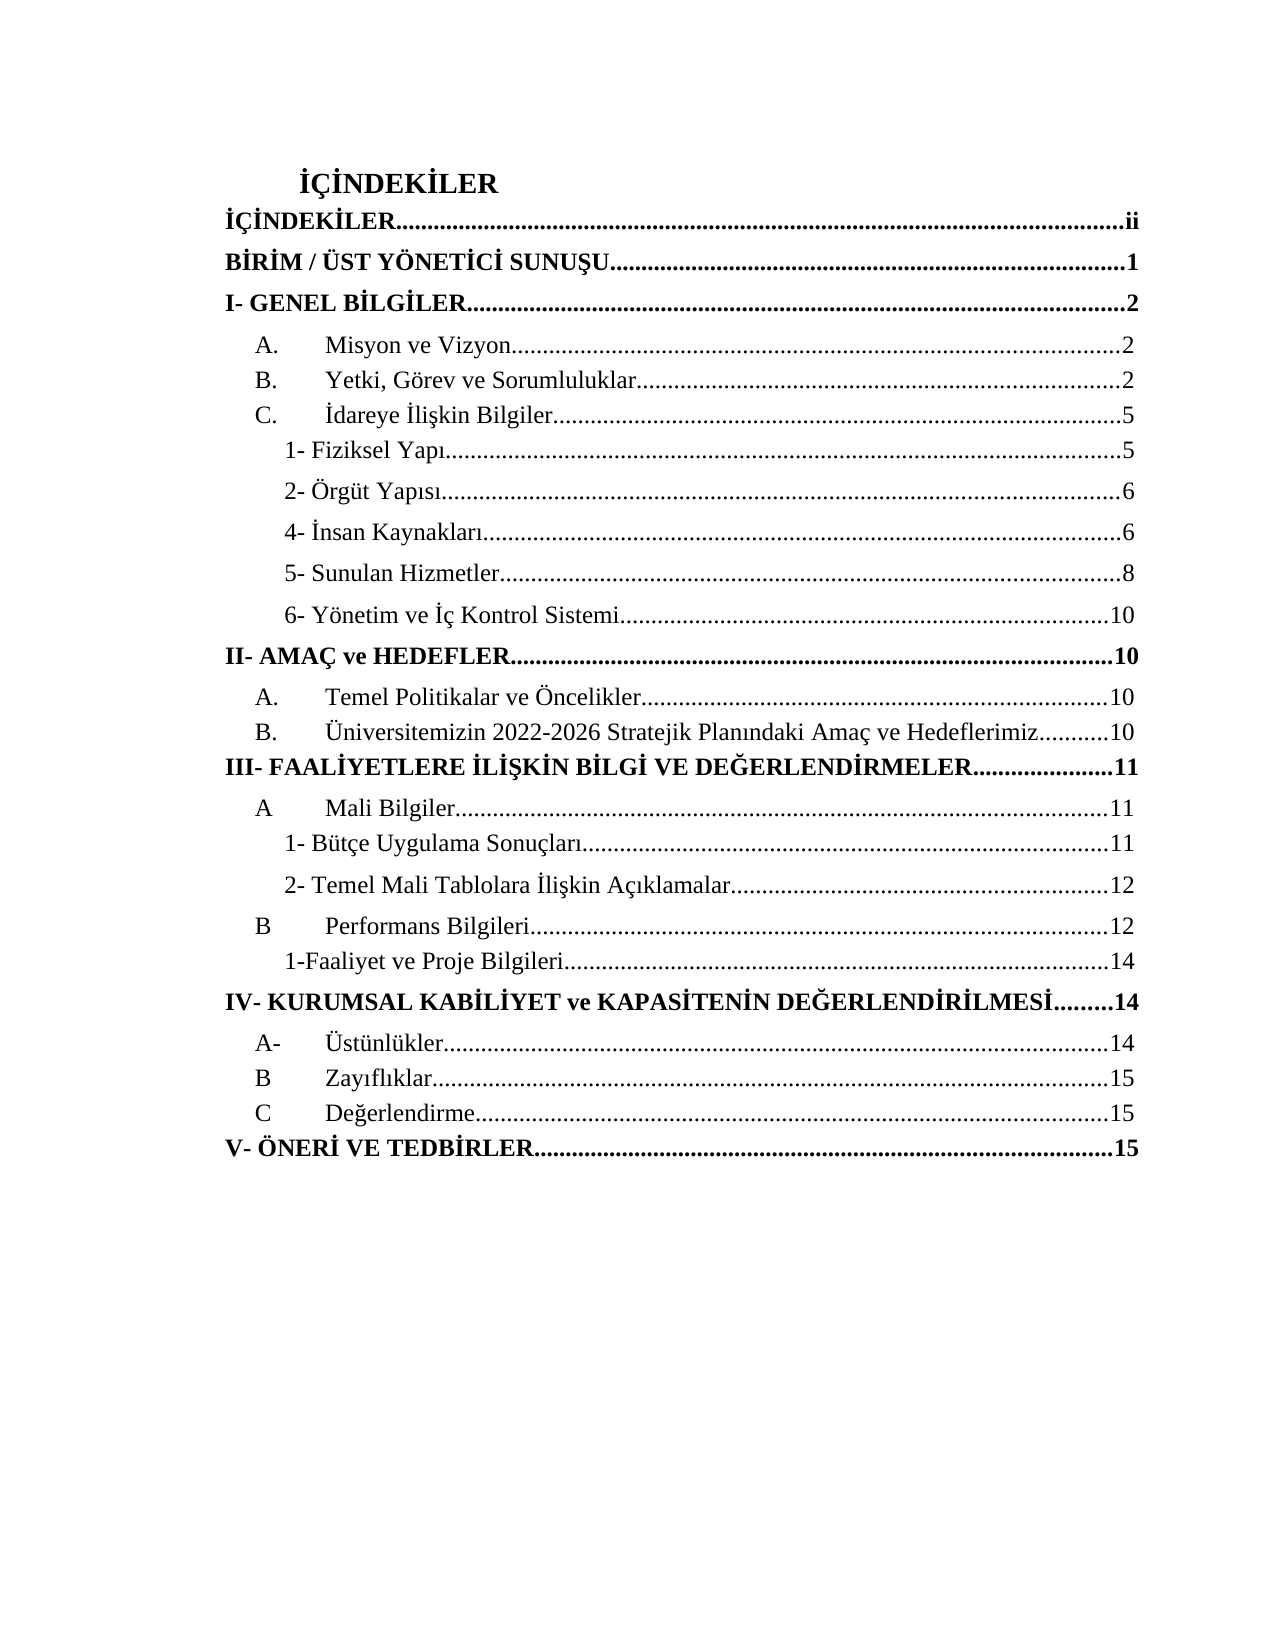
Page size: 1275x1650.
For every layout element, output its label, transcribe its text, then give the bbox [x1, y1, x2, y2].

text II- AMAÇ ve HEDEFLER 10 [225, 641, 1140, 670]
text III- FAALİYETLERE İLİŞKİN BİLGİ VE DEĞERLENDİRMELER 11 [225, 752, 1140, 781]
text B Performans Bilgileri 12 [254, 911, 1140, 940]
text A. Temel Politikalar ve Öncelikler 10 [254, 682, 1140, 711]
text 2- Örgüt Yapısı 6 [284, 476, 1140, 505]
text 2- Temel Mali Tablolara İlişkin Açıklamalar 12 [284, 870, 1140, 898]
text V- ÖNERİ VE TEDBİRLER 15 [225, 1133, 1140, 1162]
text İÇİNDEKİLER ii [225, 206, 1140, 235]
text A- Üstünlükler 14 [254, 1028, 1140, 1057]
text B. Üniversitemizin 2022-2026 Stratejik Planındaki Amaç ve Hedeflerimiz 10 [254, 717, 1140, 746]
text 1-Faaliyet ve Proje Bilgileri 14 [284, 946, 1140, 975]
text IV- KURUMSAL KABİLİYET ve KAPASİTENİN DEĞERLENDİRİLMESİ 14 [225, 987, 1140, 1016]
text 5- Sunulan Hizmetler 8 [284, 558, 1140, 587]
text A. Misyon ve Vizyon 2 [254, 330, 1140, 358]
text B Zayıflıklar 15 [254, 1063, 1140, 1092]
text A Mali Bilgiler 11 [254, 793, 1140, 822]
text I- GENEL BİLGİLER 2 [225, 288, 1140, 317]
text 6- Yönetim ve İç Kontrol Sistemi 10 [284, 600, 1140, 628]
text 1- Fiziksel Yapı 5 [284, 435, 1140, 463]
text BİRİM / ÜST YÖNETİCİ SUNUŞU 1 [225, 247, 1140, 276]
text 1- Bütçe Uygulama Sonuçları 11 [284, 828, 1140, 857]
text C. İdareye İlişkin Bilgiler 5 [254, 400, 1140, 428]
subtitle İÇİNDEKİLER [225, 166, 1140, 200]
text C Değerlendirme 15 [254, 1098, 1140, 1127]
text 4- İnsan Kaynakları 6 [284, 517, 1140, 546]
text B. Yetki, Görev ve Sorumluluklar 2 [254, 365, 1140, 393]
